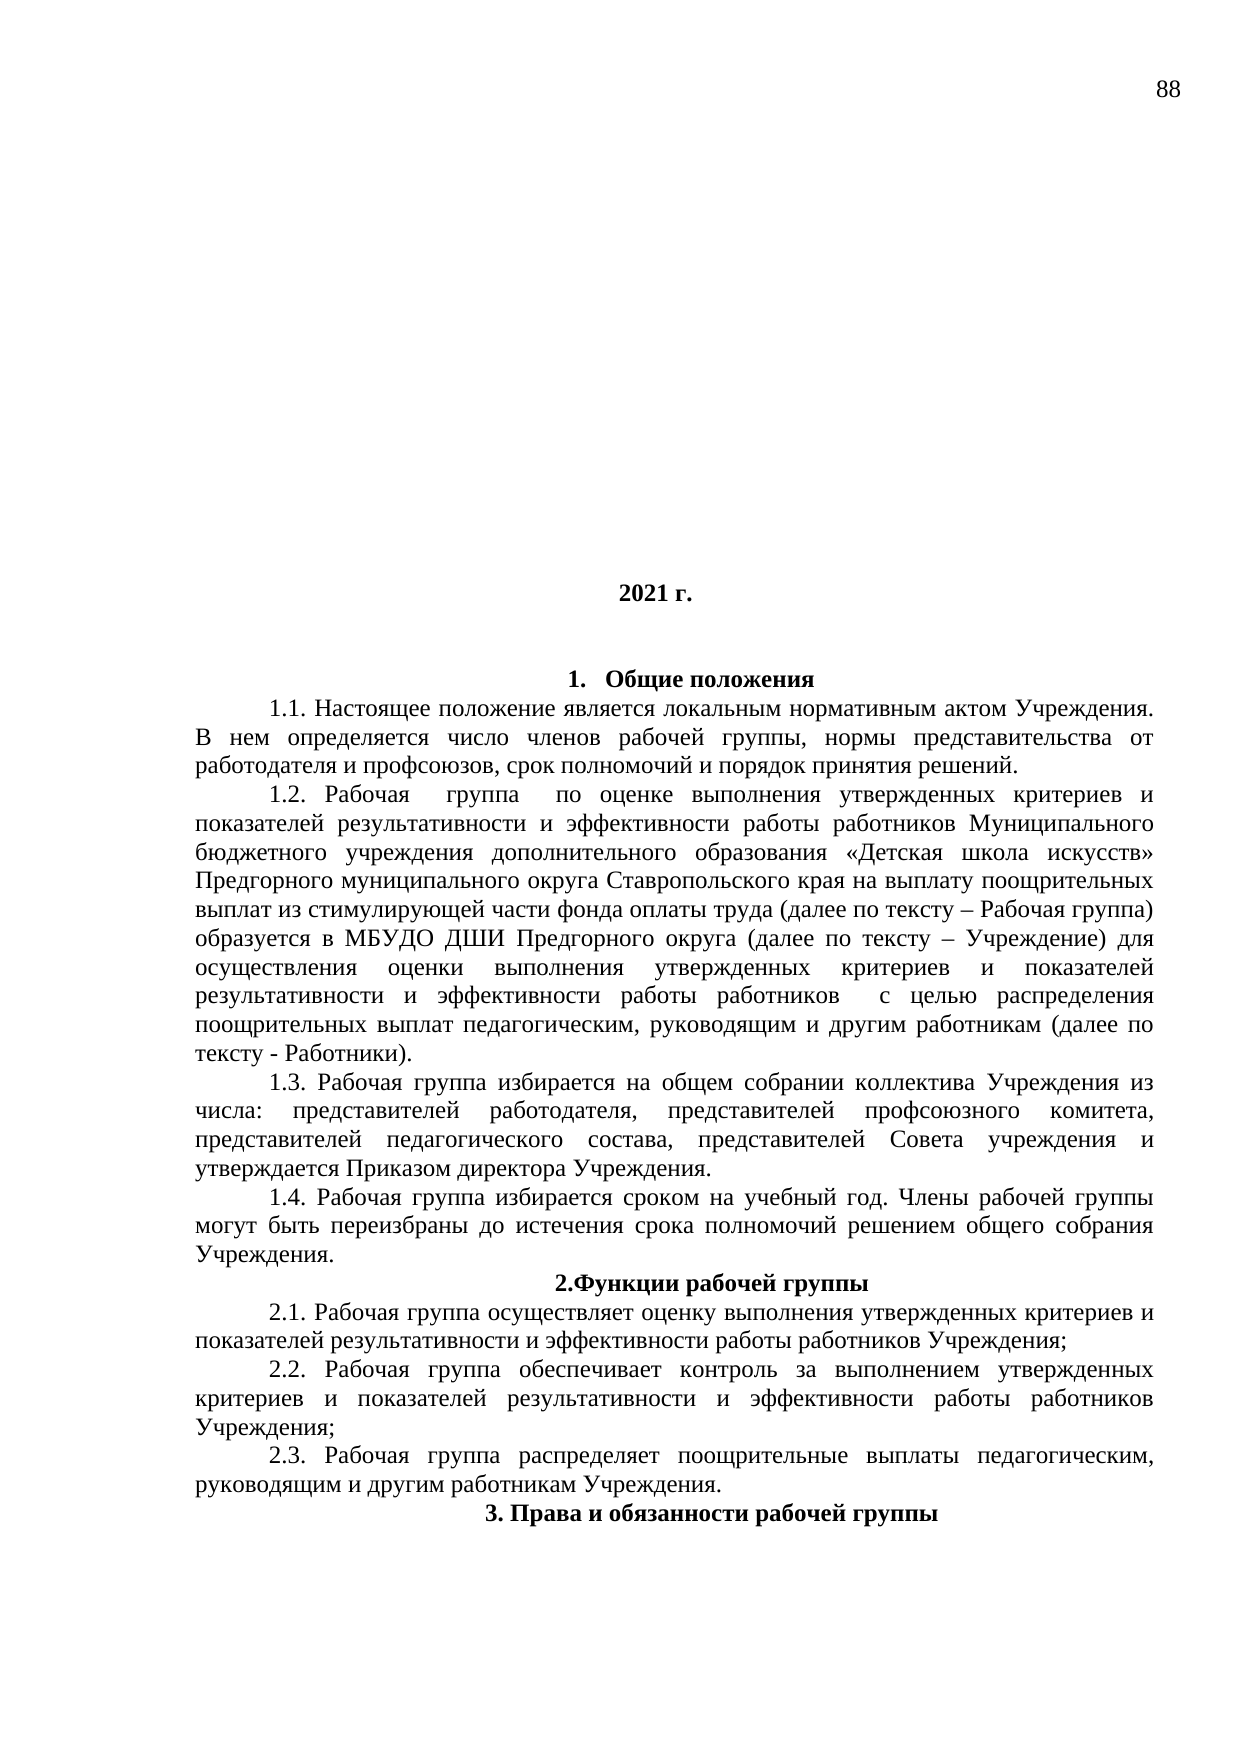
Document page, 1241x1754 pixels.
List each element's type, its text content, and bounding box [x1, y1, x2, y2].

text 1.1. Настоящее положение является локальным нормативным актом Учреждения. В нем определяется число членов рабочей группы, нормы представительства от работодателя и профсоюзов, срок полномочий и порядок принятия решений. [195, 693, 1155, 779]
text 1.3. Рабочая группа избирается на общем собрании коллектива Учреждения из числа: представителей работодателя, представителей профсоюзного комитета, представителей педагогического состава, представителей Совета учреждения и утверждается Приказом директора Учреждения. [195, 1067, 1155, 1182]
text 2.Функции рабочей группы [195, 1268, 1155, 1297]
text 2021 г. [165, 578, 1145, 607]
text 2.1. Рабочая группа осуществляет оценку выполнения утвержденных критериев и показателей результативности и эффективности работы работников Учреждения; [195, 1297, 1155, 1354]
text 2.2. Рабочая группа обеспечивает контроль за выполнением утвержденных критериев и показателей результативности и эффективности работы работников Учреждения; [195, 1354, 1155, 1441]
text 2.3. Рабочая группа распределяет поощрительные выплаты педагогическим, руководящим и другим работникам Учреждения. [195, 1441, 1155, 1498]
text 3. Права и обязанности рабочей группы [195, 1498, 1155, 1527]
text 1.4. Рабочая группа избирается сроком на учебный год. Члены рабочей группы могут быть переизбраны до истечения срока полномочий решением общего собрания Учреждения. [195, 1182, 1155, 1268]
list Общие положения [195, 664, 1187, 693]
text 1.2. Рабочая группа по оценке выполнения утвержденных критериев и показателей результативности и эффективности работы работников Муниципального бюджетного учреждения дополнительного образования «Детская школа искусств» Предгорного муниципального округа Ставропольского края на выплату поощрительных выплат из стимулирующей части фонда оплаты труда (далее по тексту – Рабочая группа) образуется в МБУДО ДШИ Предгорного округа (далее по тексту – Учреждение) для осуществления оценки выполнения утвержденных критериев и показателей результативности и эффективности работы работников с целью распределения поощрительных выплат педагогическим, руководящим и другим работникам (далее по тексту - Работники). [195, 779, 1155, 1067]
